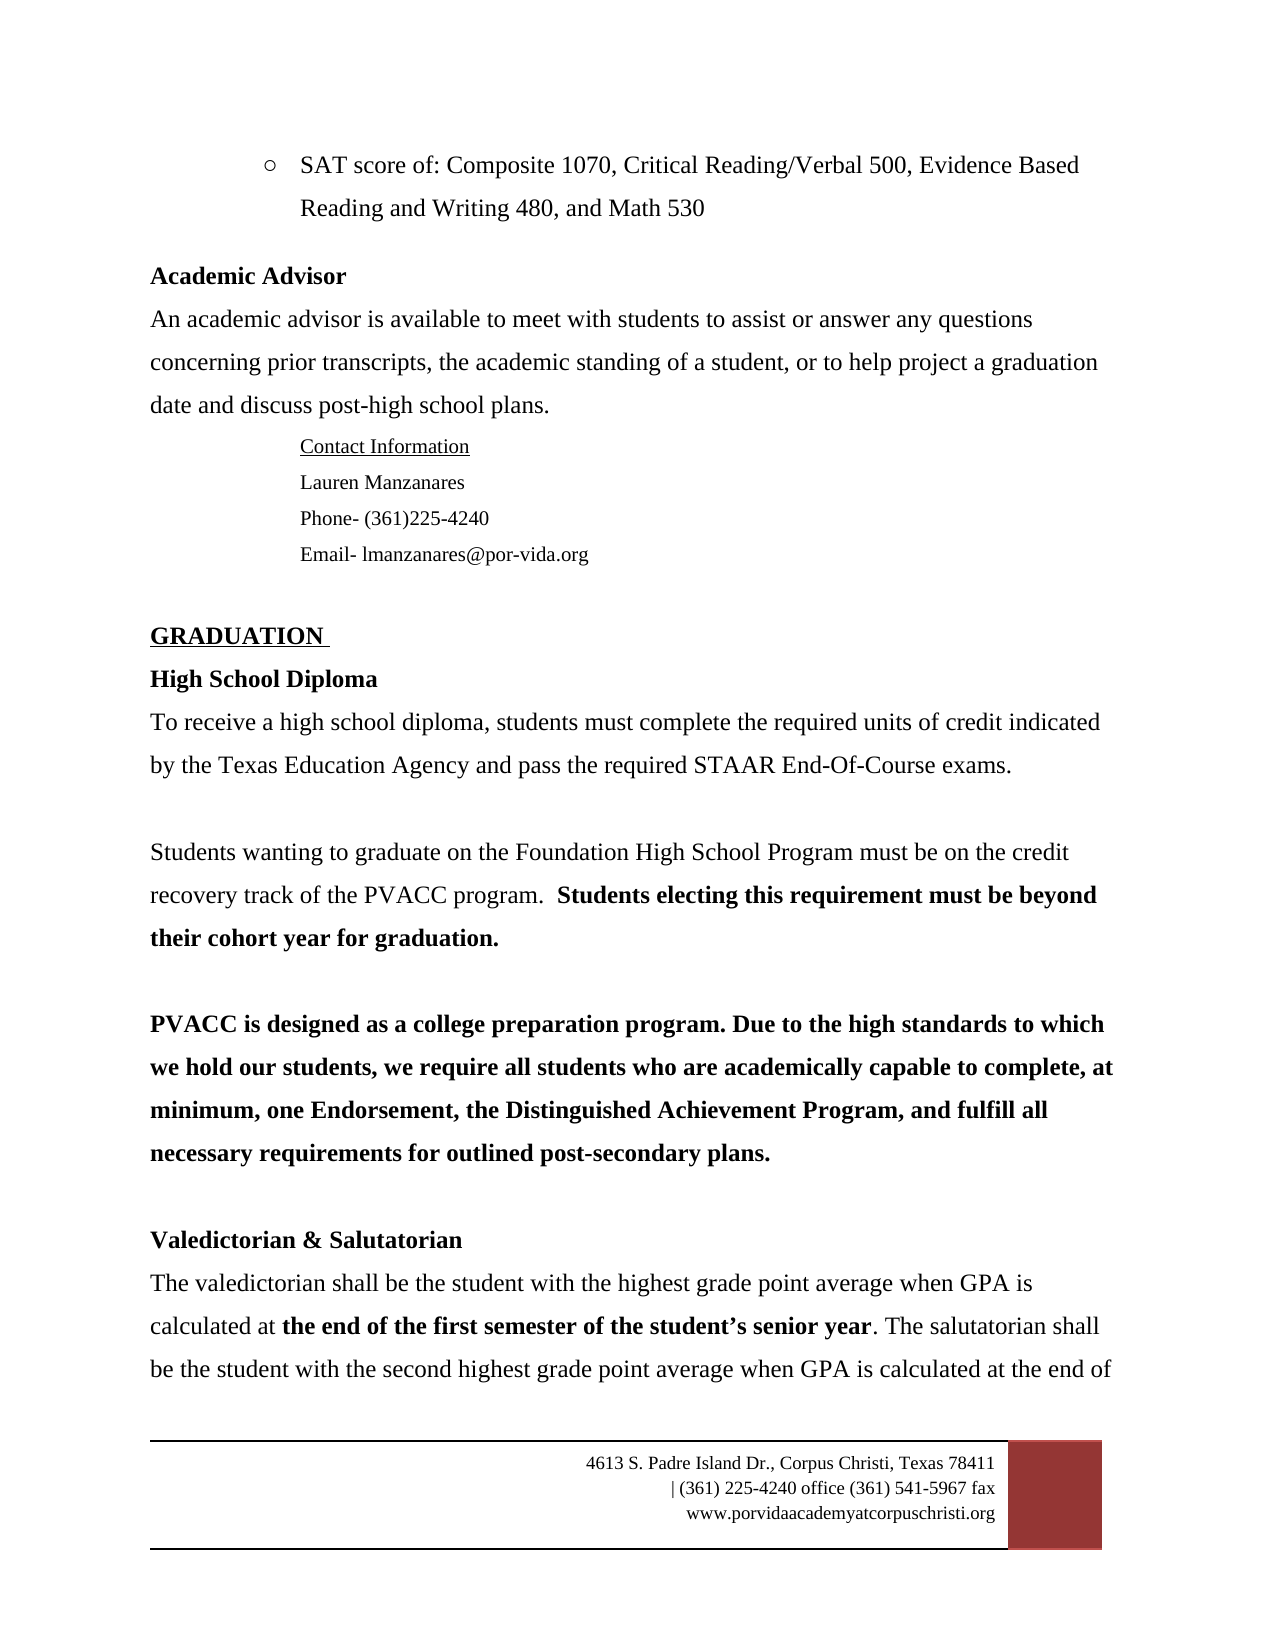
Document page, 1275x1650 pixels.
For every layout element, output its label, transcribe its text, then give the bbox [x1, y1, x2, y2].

text Email- lmanzanares@por-vida.org [300, 542, 1125, 566]
text An academic advisor is available to meet with students to assist or answer any questions concerning prior transcripts, the academic standing of a student, or to help project a graduation date and discuss post-high school plans. [150, 304, 1125, 419]
text Phone- (361)225-4240 [300, 506, 1125, 530]
list SAT score of: Composite 1070, Critical Reading/Verbal 500, Evidence Based Reading and Writing 480, and Math 530 [262, 150, 1125, 222]
text Valedictorian & Salutatorian [150, 1225, 1125, 1253]
text Lauren Manzanares [300, 470, 1125, 494]
text To receive a high school diploma, students must complete the required units of credit indicated by the Texas Education Agency and pass the required STAAR End-Of-Course exams. [150, 707, 1125, 779]
text GRADUATION [150, 621, 1125, 650]
text Students wanting to graduate on the Foundation High School Program must be on the credit recovery track of the PVACC program. Students electing this requirement must be beyond their cohort year for graduation. [150, 837, 1125, 952]
text High School Diploma [150, 664, 1125, 693]
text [150, 1268, 1125, 1383]
text Academic Advisor [150, 261, 1125, 290]
text PVACC is designed as a college preparation program. Due to the high standards to which we hold our students, we require all students who are academically capable to complete, at minimum, one Endorsement, the Distinguished Achievement Program, and fulfill all necessary requirements for outlined post-secondary plans. [150, 1009, 1125, 1167]
text Contact Information [300, 434, 1125, 458]
